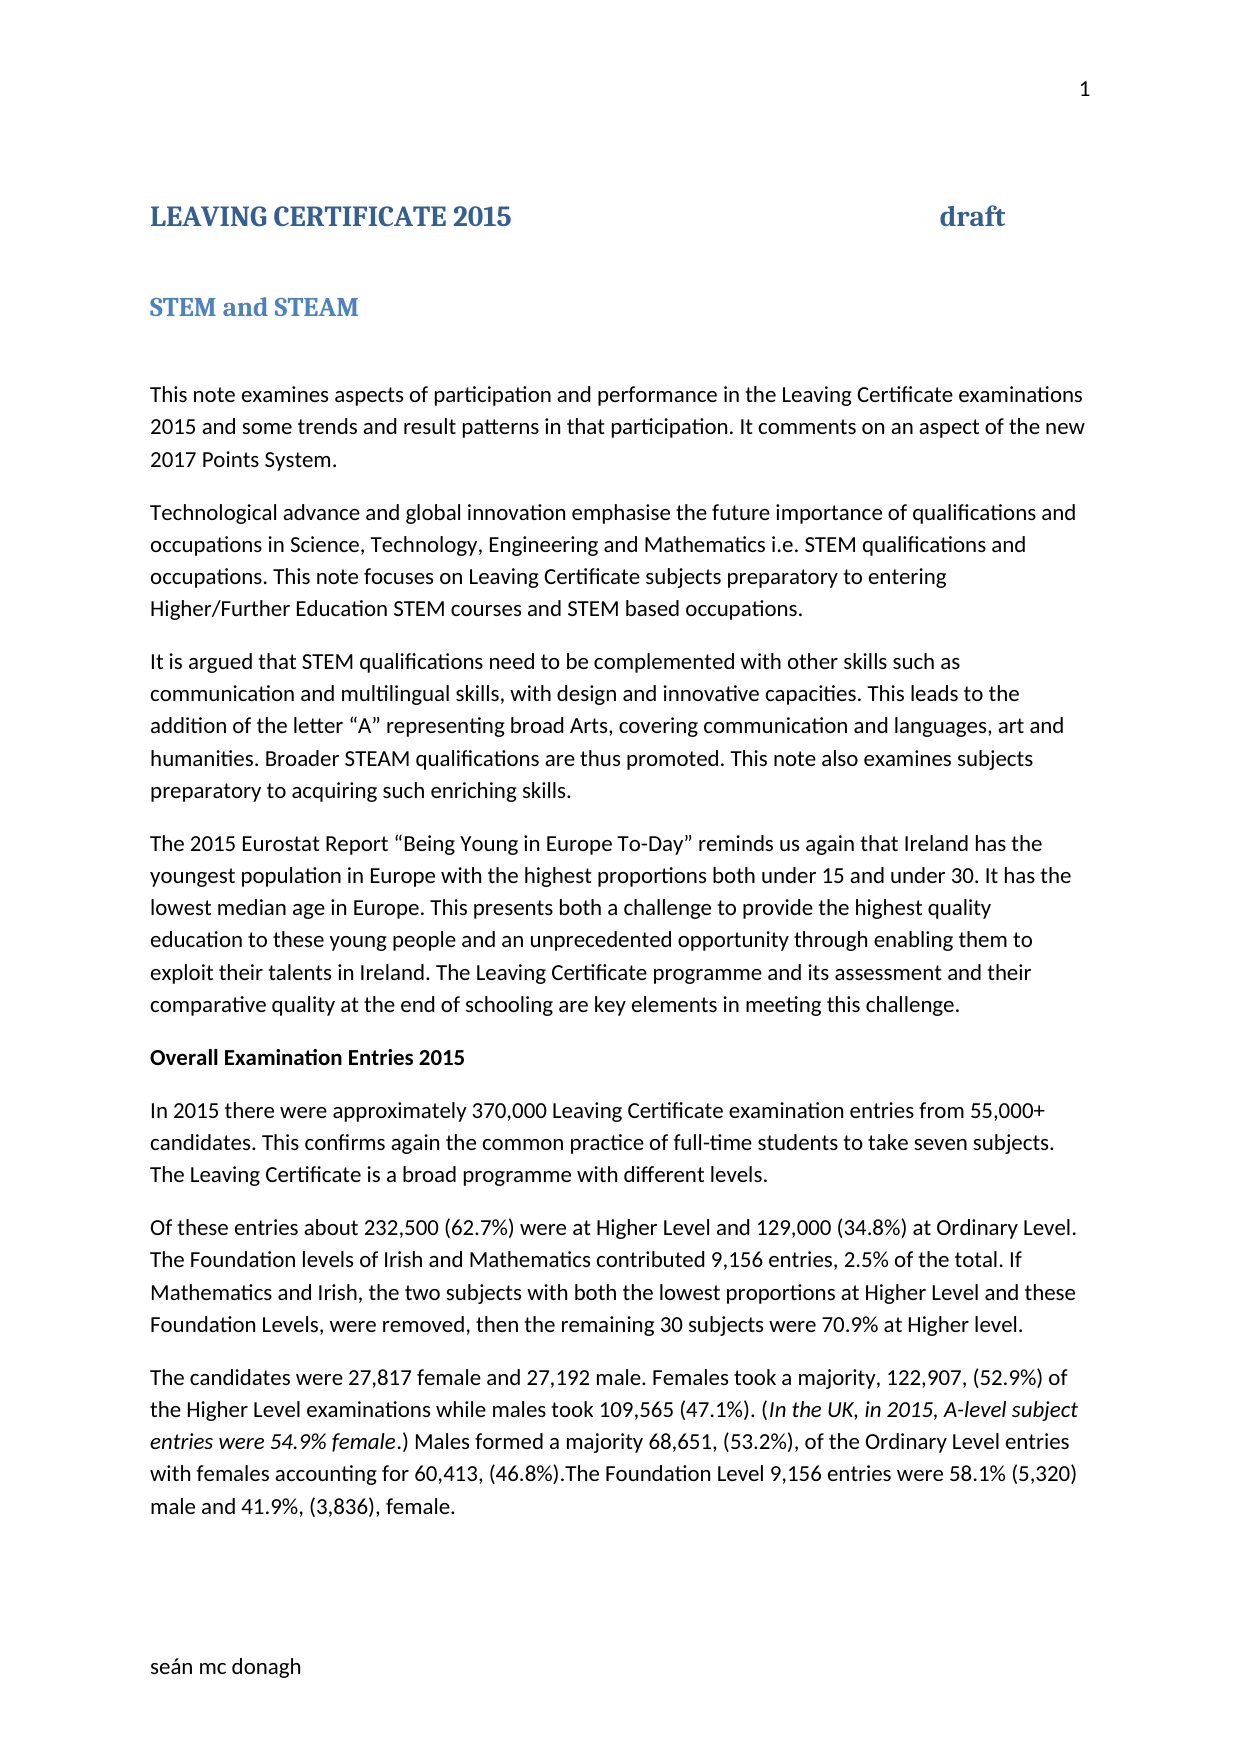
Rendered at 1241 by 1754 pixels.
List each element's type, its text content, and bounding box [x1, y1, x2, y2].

text The candidates were 27,817 female and 27,192 male. Females took a majority, 122,907, (52.9%) of the Higher Level examinations while males took 109,565 (47.1%). (In the UK, in 2015, A-level subject entries were 54.9% female.) Males formed a majority 68,651, (53.2%), of the Ordinary Level entries with females accounting for 60,413, (46.8%).The Foundation Level 9,156 entries were 58.1% (5,320) male and 41.9%, (3,836), female. [150, 1363, 1090, 1520]
subtitle STEM and STEAM [150, 292, 1090, 323]
text It is argued that STEM qualifications need to be complemented with other skills such as communication and multilingual skills, with design and innovative capacities. This leads to the addition of the letter “A” representing broad Arts, covering communication and languages, art and humanities. Broader STEAM qualifications are thus promoted. This note also examines subjects preparatory to acquiring such enriching skills. [150, 647, 1090, 804]
text Technological advance and global innovation emphasise the future importance of qualifications and occupations in Science, Technology, Engineering and Mathematics i.e. STEM qualifications and occupations. This note focuses on Leaving Certificate subjects preparatory to entering Higher/Further Education STEM courses and STEM based occupations. [150, 498, 1090, 622]
text In 2015 there were approximately 370,000 Leaving Certificate examination entries from 55,000+ candidates. This confirms again the common practice of full-time students to take seven subjects. The Leaving Certificate is a broad programme with different levels. [150, 1096, 1090, 1188]
text This note examines aspects of participation and performance in the Leaving Certificate examinations 2015 and some trends and result patterns in that participation. It comments on an aspect of the new 2017 Points System. [150, 380, 1090, 473]
subtitle LEAVING CERTIFICATE 2015 draft [150, 200, 1090, 233]
text Overall Examination Entries 2015 [150, 1043, 1090, 1071]
text The 2015 Eurostat Report “Being Young in Europe To-Day” reminds us again that Ireland has the youngest population in Europe with the highest proportions both under 15 and under 30. It has the lowest median age in Europe. This presents both a challenge to provide the highest quality education to these young people and an unprecedented opportunity through enabling them to exploit their talents in Ireland. The Leaving Certificate programme and its assessment and their comparative quality at the end of schooling are key elements in meeting this challenge. [150, 829, 1090, 1018]
text Of these entries about 232,500 (62.7%) were at Higher Level and 129,000 (34.8%) at Ordinary Level. The Foundation levels of Irish and Mathematics contributed 9,156 entries, 2.5% of the total. If Mathematics and Irish, the two subjects with both the lowest proportions at Higher Level and these Foundation Levels, were removed, then the remaining 30 subjects were 70.9% at Higher level. [150, 1213, 1090, 1338]
